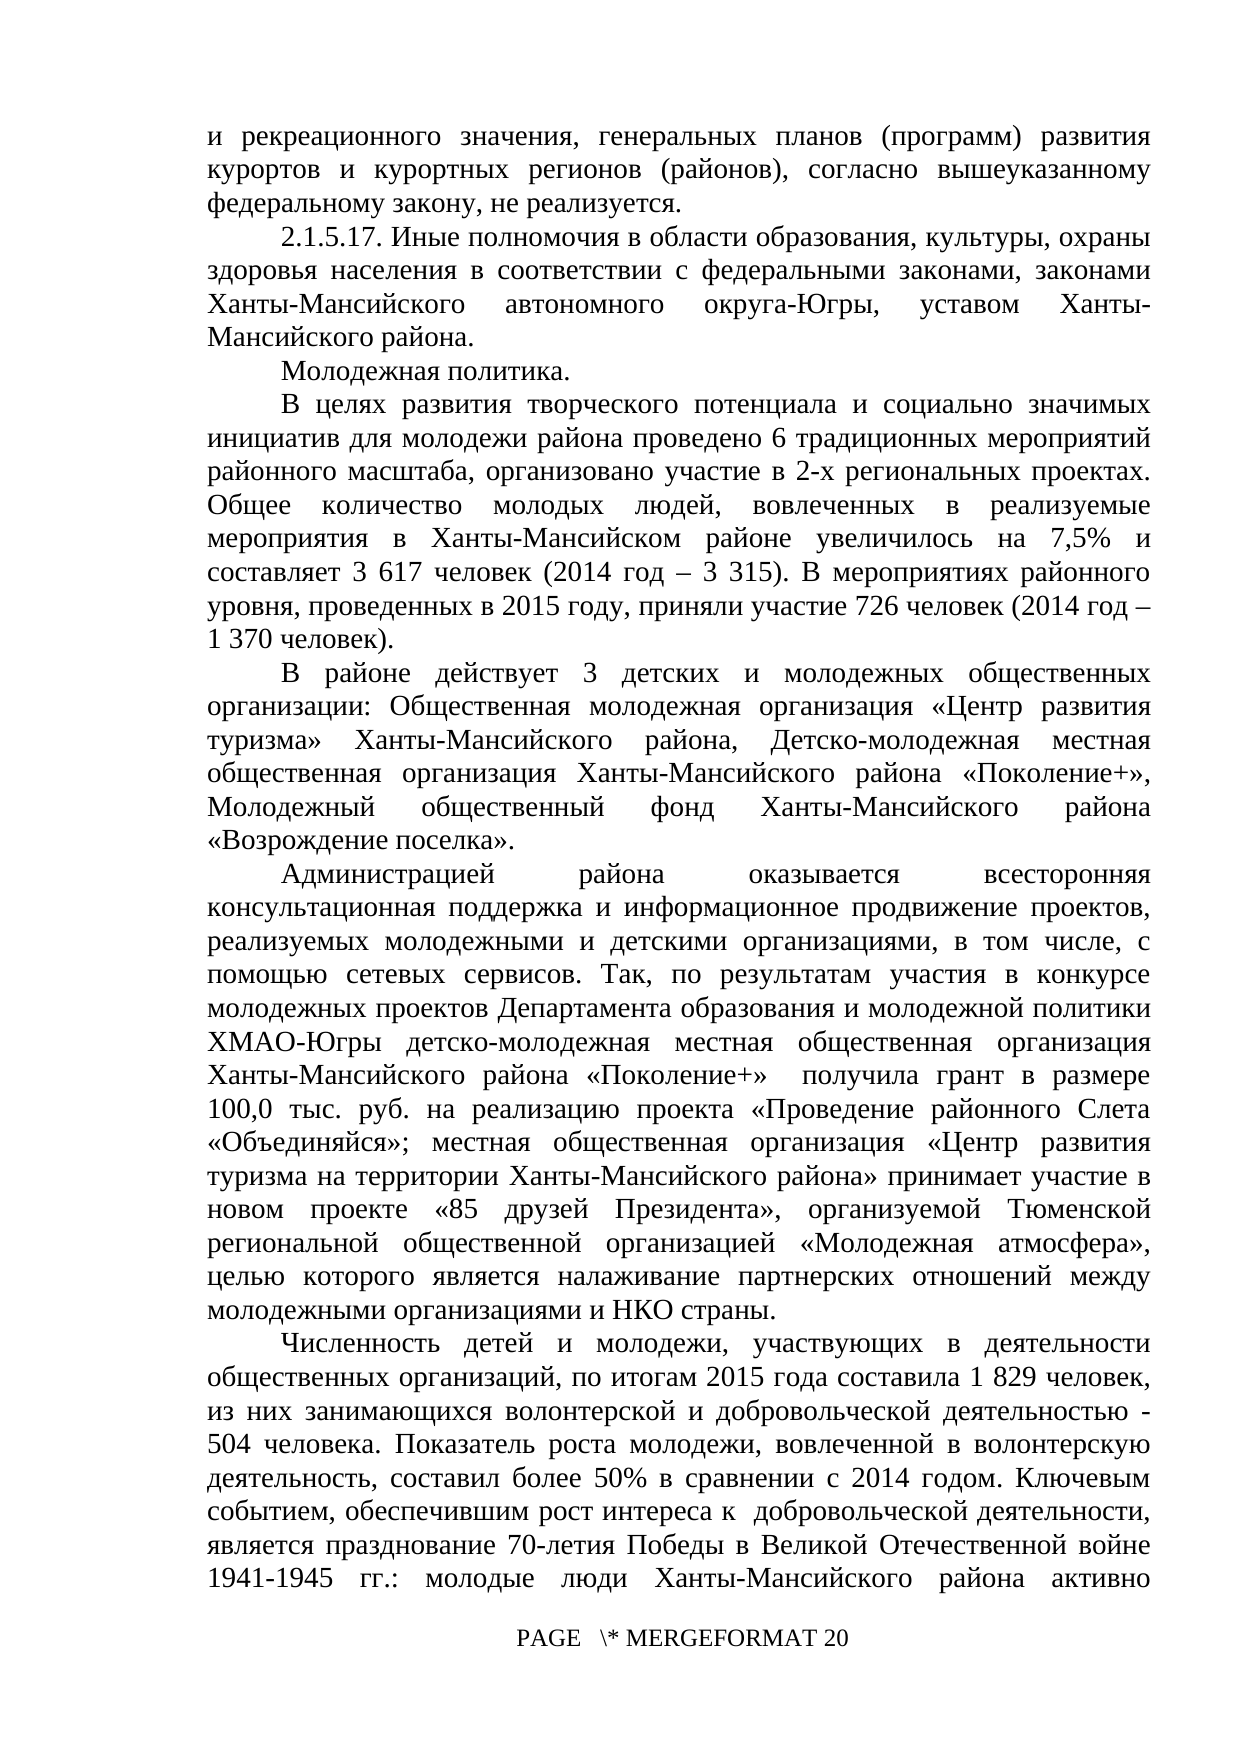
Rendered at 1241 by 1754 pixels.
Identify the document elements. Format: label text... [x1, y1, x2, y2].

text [207, 118, 1152, 219]
text 2.1.5.17. Иные полномочия в области образования, культуры, охраны здоровья населения в соответствии с федеральными законами, законами Ханты-Мансийского автономного округа-Югры, уставом Ханты-Мансийского района. [207, 219, 1152, 353]
text В районе действует 3 детских и молодежных общественных организации: Общественная молодежная организация «Центр развития туризма» Ханты-Мансийского района, Детско-молодежная местная общественная организация Ханты-Мансийского района «Поколение+», Молодежный общественный фонд Ханты-Мансийского района «Возрождение поселка». [207, 655, 1152, 856]
text Администрацией района оказывается всесторонняя консультационная поддержка и информационное продвижение проектов, реализуемых молодежными и детскими организациями, в том числе, с помощью сетевых сервисов. Так, по результатам участия в конкурсе молодежных проектов Департамента образования и молодежной политики ХМАО-Югры детско-молодежная местная общественная организация Ханты-Мансийского района «Поколение+» получила грант в размере 100,0 тыс. руб. на реализацию проекта «Проведение районного Слета «Объединяйся»; местная общественная организация «Центр развития туризма на территории Ханты-Мансийского района» принимает участие в новом проекте «85 друзей Президента», организуемой Тюменской региональной общественной организацией «Молодежная атмосфера», целью которого является налаживание партнерских отношений между молодежными организациями и НКО страны. [207, 856, 1152, 1326]
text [207, 1326, 1152, 1594]
text В целях развития творческого потенциала и социально значимых инициатив для молодежи района проведено 6 традиционных мероприятий районного масштаба, организовано участие в 2-х региональных проектах. Общее количество молодых людей, вовлеченных в реализуемые мероприятия в Ханты-Мансийском районе увеличилось на 7,5% и составляет 3 617 человек (2014 год – 3 315). В мероприятиях районного уровня, проведенных в 2015 году, приняли участие 726 человек (2014 год – 1 370 человек). [207, 386, 1152, 655]
text Молодежная политика. [207, 353, 1152, 386]
